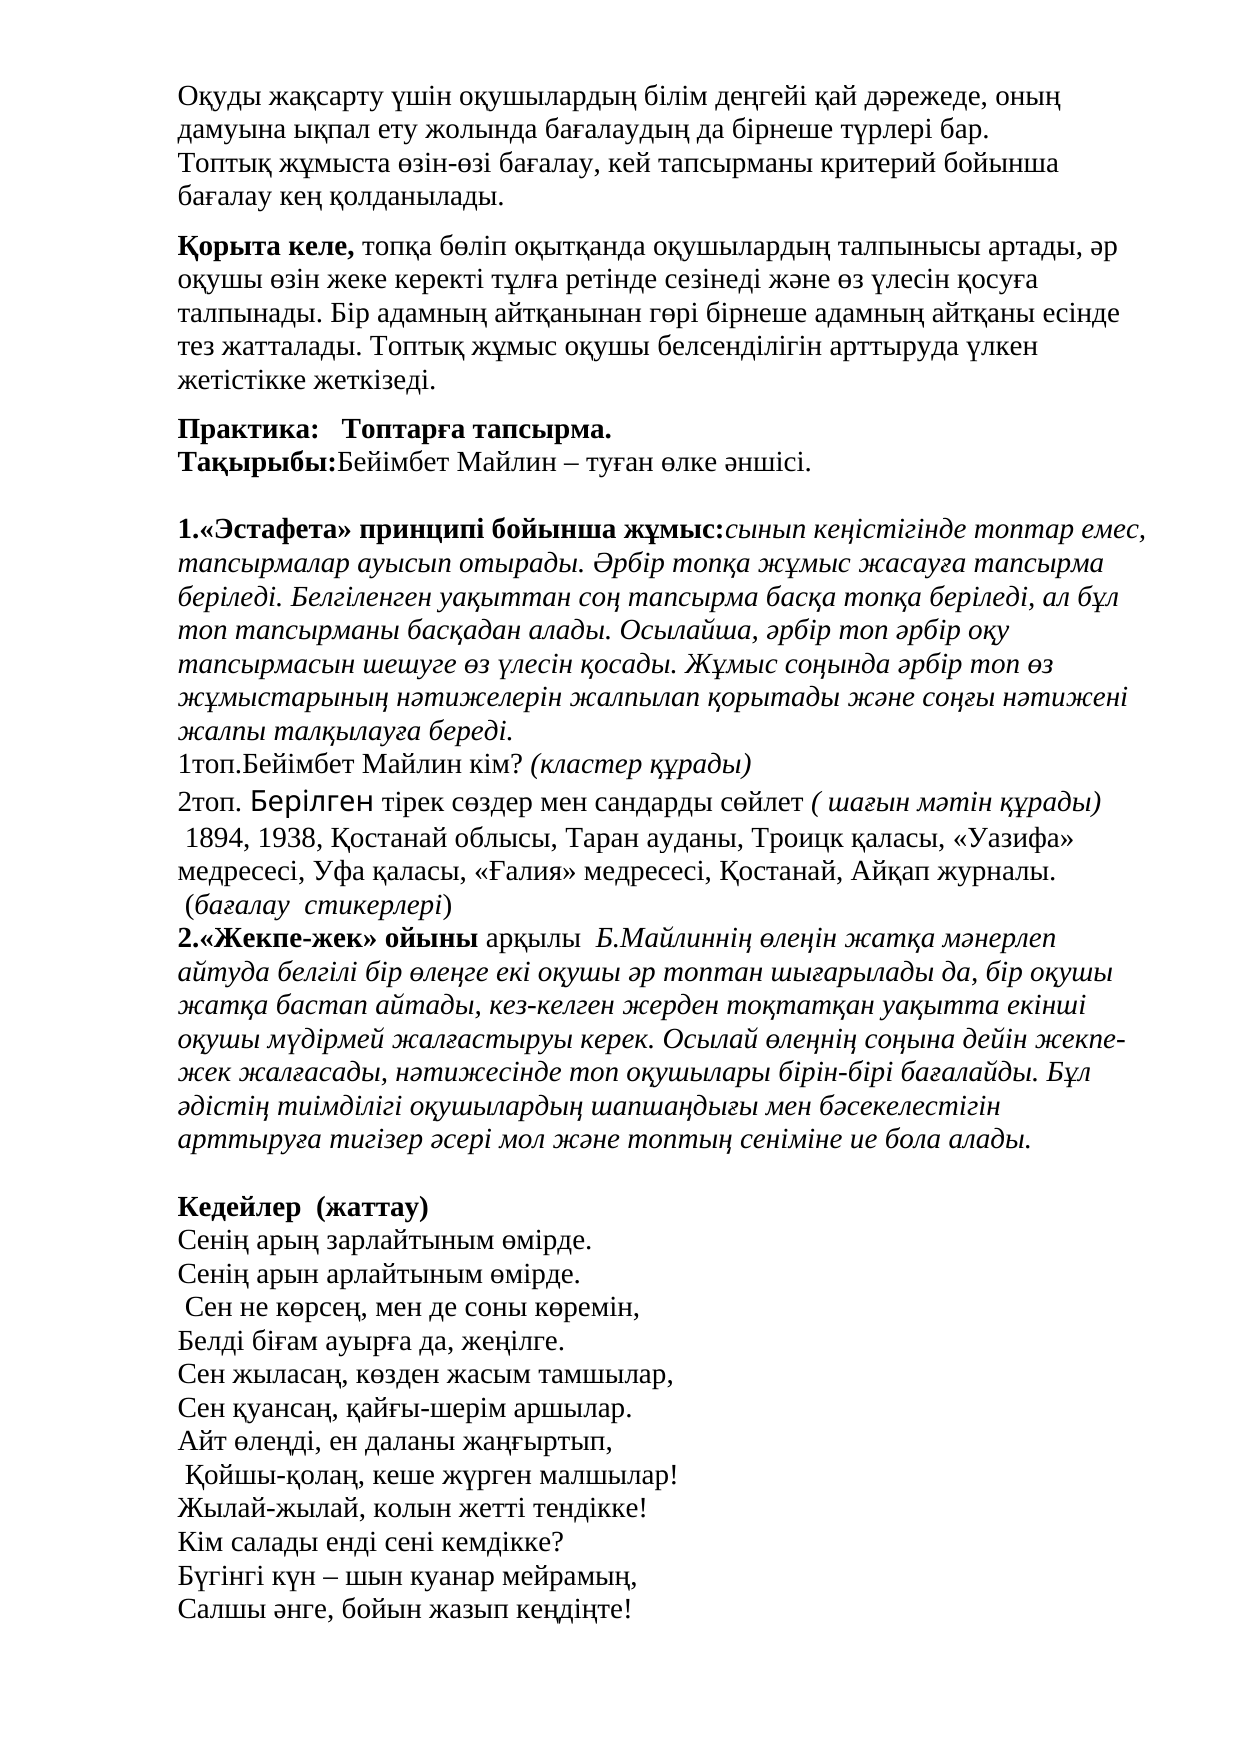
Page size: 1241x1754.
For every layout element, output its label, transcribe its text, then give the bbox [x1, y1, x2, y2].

text 2.«Жекпе-жек» ойыны арқылы Б.Майлиннің өлеңін жатқа мәнерлеп айтуда белгілі бір өлеңге екі оқушы әр топтан шығарылады да, бір оқушы жатқа бастап айтады, кез-келген жерден тоқтатқан уақытта екінші оқушы мүдірмей жалғастыруы керек. Осылай өлеңнің соңына дейін жекпе-жек жалғасады, нәтижесінде топ оқушылары бірін-бірі бағалайды. Бұл әдістің тиімділігі оқушылардың шапшаңдығы мен бәсекелестігін арттыруға тигізер әсері мол және топтың сеніміне ие бола алады. [177, 920, 1152, 1155]
text Кедейлер (жаттау) Сенің арың зарлайтыным өмірде. [177, 1189, 1152, 1256]
text Практика: Топтарға тапсырма. [177, 411, 1152, 444]
text (бағалау стикерлері) [177, 887, 1152, 920]
text Оқуды жақсарту үшін оқушылардың білім деңгейі қай дәрежеде, оның дамуына ықпал ету жолында бағалаудың да бірнеше түрлері бар. [177, 78, 1152, 145]
text Қойшы-қолаң, кеше жүрген малшылар! [177, 1457, 1152, 1491]
text 1.«Эстафета» принципі бойынша жұмыс:сынып кеңістігінде топтар емес, тапсырмалар ауысып отырады. Әрбір топқа жұмыс жасауға тапсырма беріледі. Белгіленген уақыттан соң тапсырма басқа топқа беріледі, ал бұл топ тапсырманы басқадан алады. Осылайша, әрбір топ әрбір оқу тапсырмасын шешуге өз үлесін қосады. Жұмыс соңында әрбір топ өз жұмыстарының нәтижелерін жалпылап қорытады және соңғы нәтижені жалпы талқылауға береді. [177, 512, 1152, 746]
text 2топ. Берілген тірек сөздер мен сандарды сөйлет ( шағын мәтін құрады) [382, 780, 1152, 820]
text Кім салады енді сені кемдікке? [177, 1524, 1152, 1558]
text Тақырыбы:Бейімбет Майлин – туған өлке әншісі. [177, 444, 1152, 478]
text Сен қуансаң, қайғы-шерім аршылар. [177, 1390, 1152, 1423]
text Топтық жұмыста өзін-өзі бағалау, кей тапсырманы критерий бойынша бағалау кең қолданылады. [177, 145, 1152, 212]
text Айт өлеңді, ен даланы жаңғыртып, [177, 1423, 1152, 1457]
text Бүгінгі күн – шын куанар мейрамың, [177, 1558, 1152, 1591]
text Сен не көрсең, мен де соны көремін, [177, 1289, 1152, 1323]
text Сенің арын арлайтыным өмірде. [177, 1256, 1152, 1289]
text Қорыта келе, топқа бөліп оқытқанда оқушылардың талпынысы артады, әр оқушы өзін жеке керекті тұлға ретінде сезінеді және өз үлесін қосуға талпынады. Бір адамның айтқанынан гөрі бірнеше адамның айтқаны есінде тез жатталады. Топтық жұмыс оқушы белсенділігін арттыруда үлкен жетістікке жеткізеді. [177, 228, 1152, 395]
text Белді біғам ауырға да, жеңілге. [177, 1323, 1152, 1356]
text Сен жыласаң, көзден жасым тамшылар, [177, 1356, 1152, 1390]
text Жылай-жылай, колын жетті тендікке! [177, 1491, 1152, 1524]
text Салшы әнге, бойын жазып кеңдіңте! [177, 1591, 1152, 1625]
text 1топ.Бейімбет Майлин кім? (кластер құрады) [177, 746, 1152, 780]
